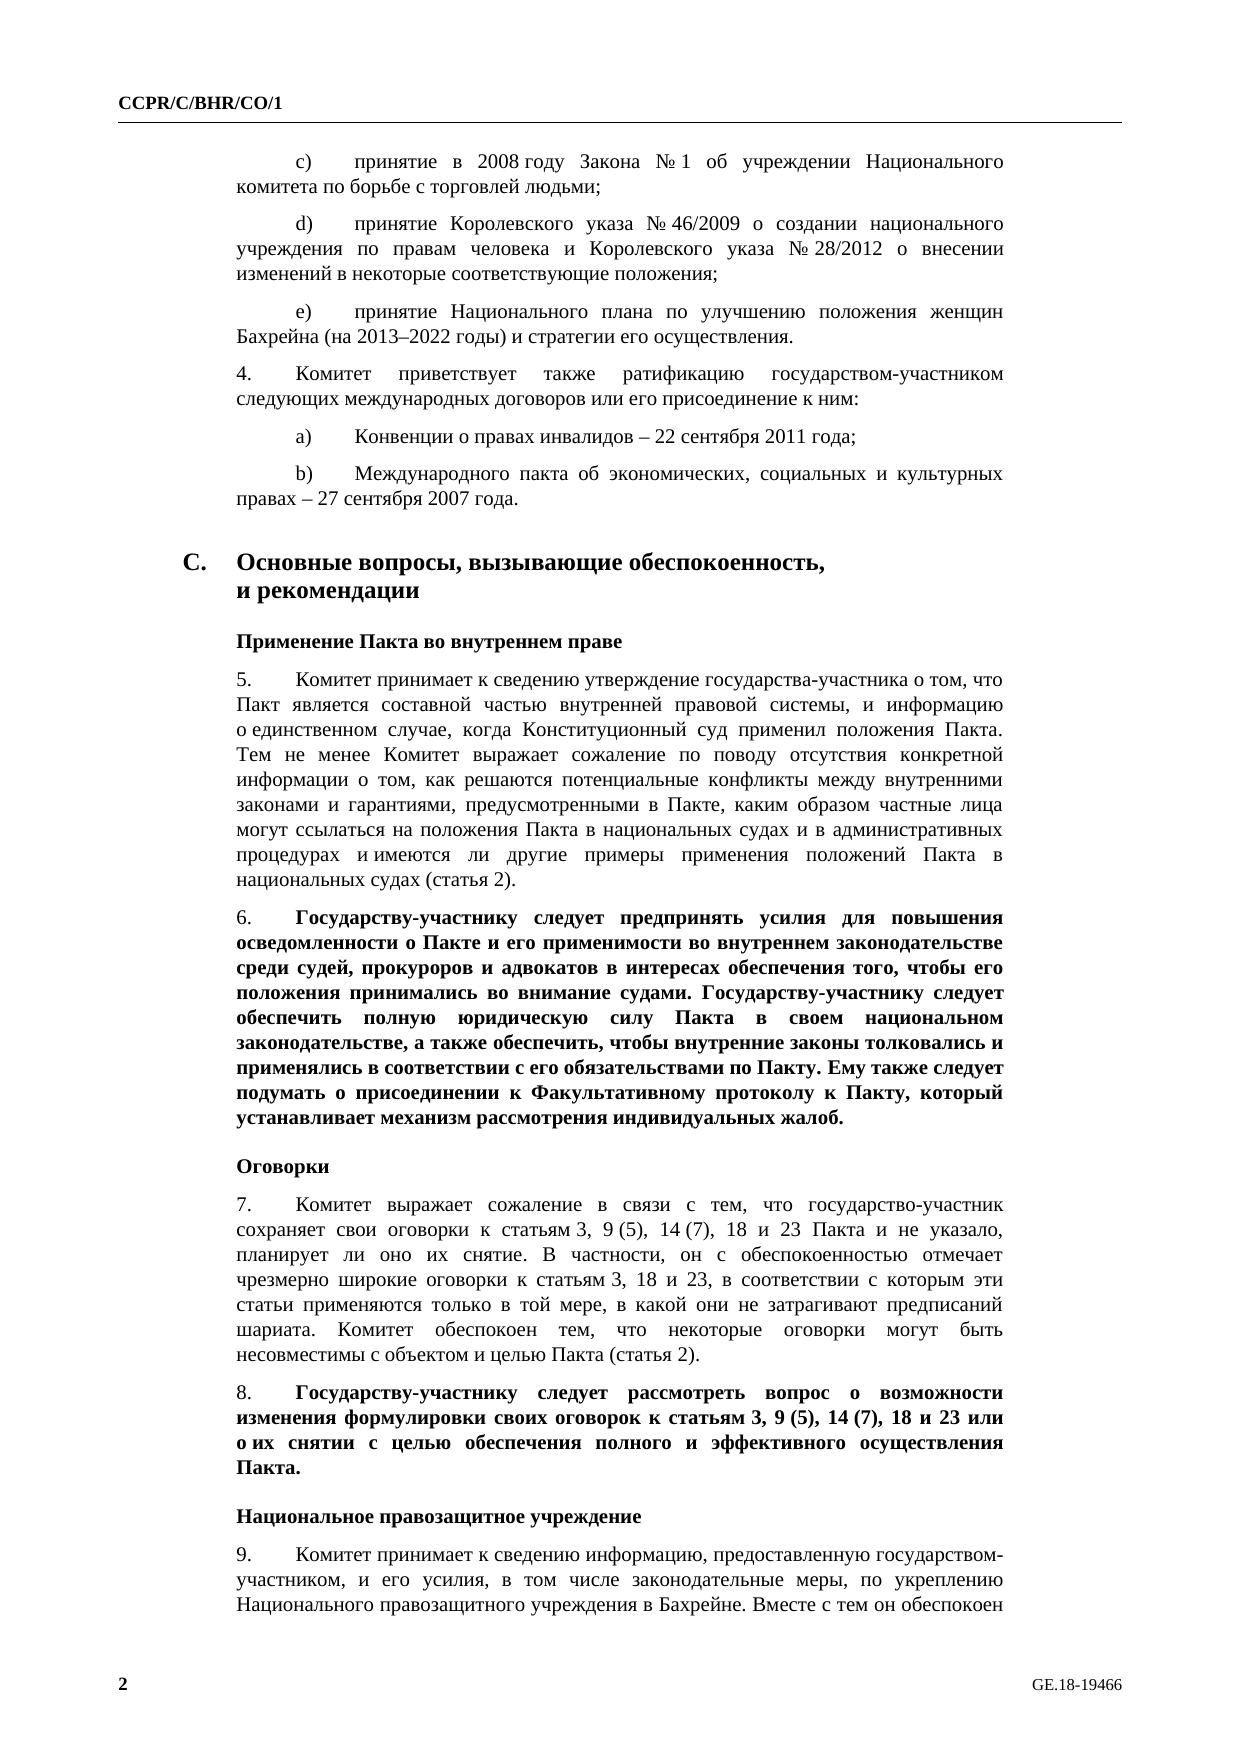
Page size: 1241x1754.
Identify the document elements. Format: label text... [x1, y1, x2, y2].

text 7. Комитет выражает сожаление в связи с тем, что государство-участник сохраняет свои оговорки к статьям 3, 9 (5), 14 (7), 18 и 23 Пакта и не указало, планирует ли оно их снятие. В частности, он с обеспокоенностью отмечает чрезмерно широкие оговорки к статьям 3, 18 и 23, в соответствии с которым эти статьи применяются только в той мере, в какой они не затрагивают предписаний шариата. Комитет обеспокоен тем, что некоторые оговорки могут быть несовместимы с объектом и целью Пакта (статья 2). [236, 1191, 1004, 1366]
text a) Конвенции о правах инвалидов – 22 сентября 2011 года; [236, 423, 1004, 448]
text 6. Государству-участнику следует предпринять усилия для повышения осведомленности о Пакте и его применимости во внутреннем законодательстве среди судей, прокуроров и адвокатов в интересах обеспечения того, чтобы его положения принимались во внимание судами. Государству-участнику следует обеспечить полную юридическую силу Пакта в своем национальном законодательстве, а также обеспечить, чтобы внутренние законы толковались и применялись в соответствии с его обязательствами по Пакту. Ему также следует подумать о присоединении к Факультативному протоколу к Пакту, который устанавливает механизм рассмотрения индивидуальных жалоб. [236, 904, 1004, 1129]
text e) принятие Национального плана по улучшению положения женщин Бахрейна (на 2013–2022 годы) и стратегии его осуществления. [236, 298, 1004, 348]
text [236, 1541, 1004, 1616]
text d) принятие Королевского указа № 46/2009 о создании национального учреждения по правам человека и Королевского указа № 28/2012 о внесении изменений в некоторые соответствующие положения; [236, 210, 1004, 285]
text C. Основные вопросы, вызывающие обеспокоенность, и рекомендации [118, 548, 1004, 604]
text 8. Государству-участнику следует рассмотреть вопрос о возможности изменения формулировки своих оговорок к статьям 3, 9 (5), 14 (7), 18 и 23 или о их снятии с целью обеспечения полного и эффективного осуществления Пакта. [236, 1379, 1004, 1479]
text Оговорки [118, 1154, 1004, 1179]
text Применение Пакта во внутреннем праве [118, 629, 1004, 654]
text c) принятие в 2008 году Закона № 1 об учреждении Национального комитета по борьбе с торговлей людьми; [236, 148, 1004, 198]
text 4. Комитет приветствует также ратификацию государством-участником следующих международных договоров или его присоединение к ним: [236, 360, 1004, 410]
text b) Международного пакта об экономических, социальных и культурных правах – 27 сентября 2007 года. [236, 460, 1004, 510]
text Национальное правозащитное учреждение [118, 1504, 1004, 1529]
text 5. Комитет принимает к сведению утверждение государства-участника о том, что Пакт является составной частью внутренней правовой системы, и информацию о единственном случае, когда Конституционный суд применил положения Пакта. Тем не менее Комитет выражает сожаление по поводу отсутствия конкретной информации о том, как решаются потенциальные конфликты между внутренними законами и гарантиями, предусмотренными в Пакте, каким образом частные лица могут ссылаться на положения Пакта в национальных судах и в административных процедурах и имеются ли другие примеры применения положений Пакта в национальных судах (статья 2). [236, 666, 1004, 891]
